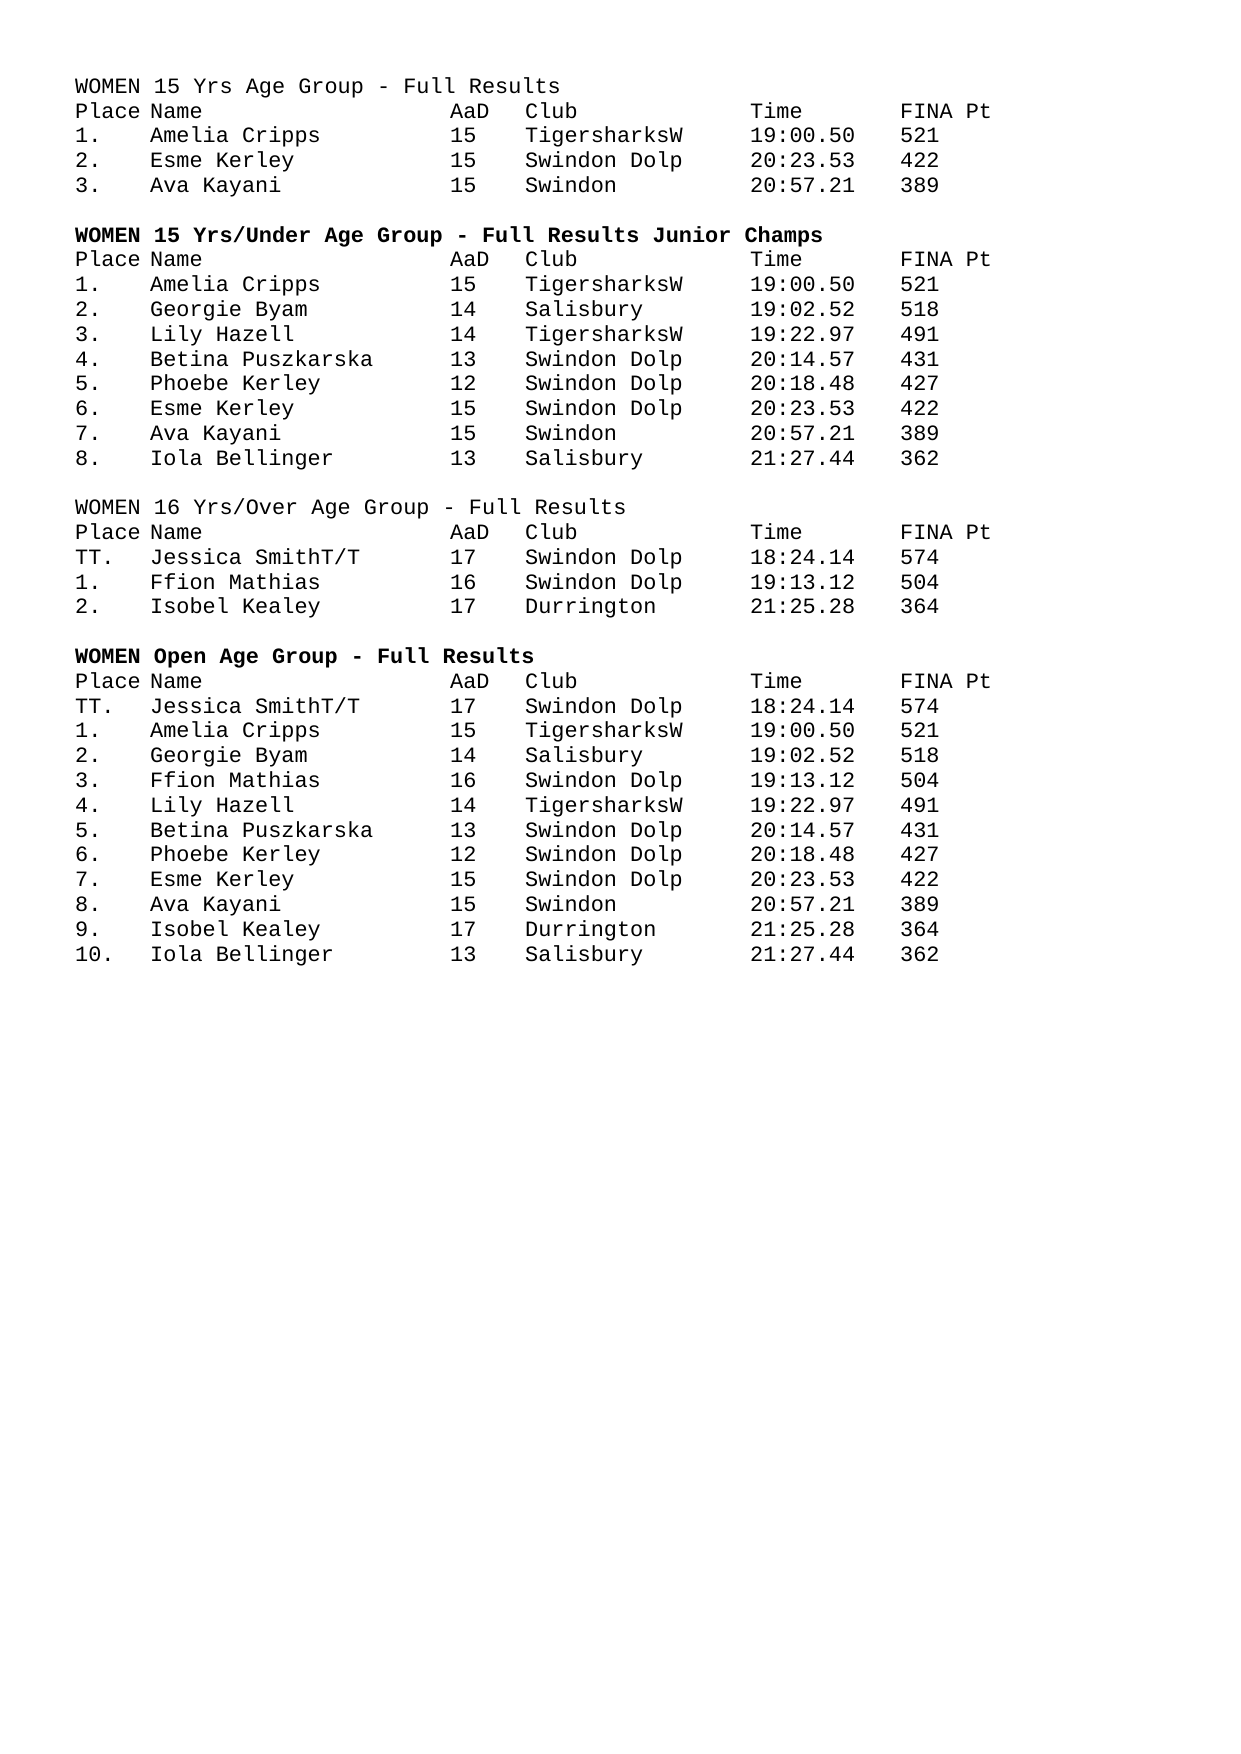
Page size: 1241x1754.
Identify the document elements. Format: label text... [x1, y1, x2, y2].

text 2. Georgie Byam 14 Salisbury 19:02.52 518 [75, 744, 1165, 769]
text WOMEN 15 Yrs/Under Age Group - Full Results Junior Champs [75, 224, 1165, 248]
text 7. Ava Kayani 15 Swindon 20:57.21 389 [75, 422, 1165, 447]
text 10. Iola Bellinger 13 Salisbury 21:27.44 362 [75, 943, 1165, 967]
text WOMEN Open Age Group - Full Results [75, 645, 1165, 670]
text 3. Ffion Mathias 16 Swindon Dolp 19:13.12 504 [75, 769, 1165, 794]
text 1. Ffion Mathias 16 Swindon Dolp 19:13.12 504 [75, 571, 1165, 596]
text 2. Esme Kerley 15 Swindon Dolp 20:23.53 422 [75, 149, 1165, 174]
text 5. Phoebe Kerley 12 Swindon Dolp 20:18.48 427 [75, 372, 1165, 397]
text 3. Ava Kayani 15 Swindon 20:57.21 389 [75, 174, 1165, 199]
text TT. Jessica SmithT/T 17 Swindon Dolp 18:24.14 574 [75, 695, 1165, 719]
text 9. Isobel Kealey 17 Durrington 21:25.28 364 [75, 918, 1165, 943]
text 8. Ava Kayani 15 Swindon 20:57.21 389 [75, 893, 1165, 918]
text 7. Esme Kerley 15 Swindon Dolp 20:23.53 422 [75, 868, 1165, 893]
text WOMEN 16 Yrs/Over Age Group - Full Results [75, 496, 1165, 521]
text 6. Esme Kerley 15 Swindon Dolp 20:23.53 422 [75, 397, 1165, 422]
text 2. Isobel Kealey 17 Durrington 21:25.28 364 [75, 596, 1165, 620]
text 1. Amelia Cripps 15 TigersharksW 19:00.50 521 [75, 273, 1165, 298]
text 4. Betina Puszkarska 13 Swindon Dolp 20:14.57 431 [75, 348, 1165, 372]
text 1. Amelia Cripps 15 TigersharksW 19:00.50 521 [75, 719, 1165, 744]
text 1. Amelia Cripps 15 TigersharksW 19:00.50 521 [75, 124, 1165, 149]
text 4. Lily Hazell 14 TigersharksW 19:22.97 491 [75, 794, 1165, 819]
text TT. Jessica SmithT/T 17 Swindon Dolp 18:24.14 574 [75, 546, 1165, 571]
text WOMEN 15 Yrs Age Group - Full Results [75, 75, 1165, 100]
text Place Name AaD Club Time FINA Pt [75, 248, 1165, 273]
text Place Name AaD Club Time FINA Pt [75, 100, 1165, 124]
text 2. Georgie Byam 14 Salisbury 19:02.52 518 [75, 298, 1165, 323]
text 8. Iola Bellinger 13 Salisbury 21:27.44 362 [75, 447, 1165, 472]
text 3. Lily Hazell 14 TigersharksW 19:22.97 491 [75, 323, 1165, 348]
text 6. Phoebe Kerley 12 Swindon Dolp 20:18.48 427 [75, 843, 1165, 868]
text Place Name AaD Club Time FINA Pt [75, 670, 1165, 695]
text Place Name AaD Club Time FINA Pt [75, 521, 1165, 546]
text 5. Betina Puszkarska 13 Swindon Dolp 20:14.57 431 [75, 819, 1165, 843]
